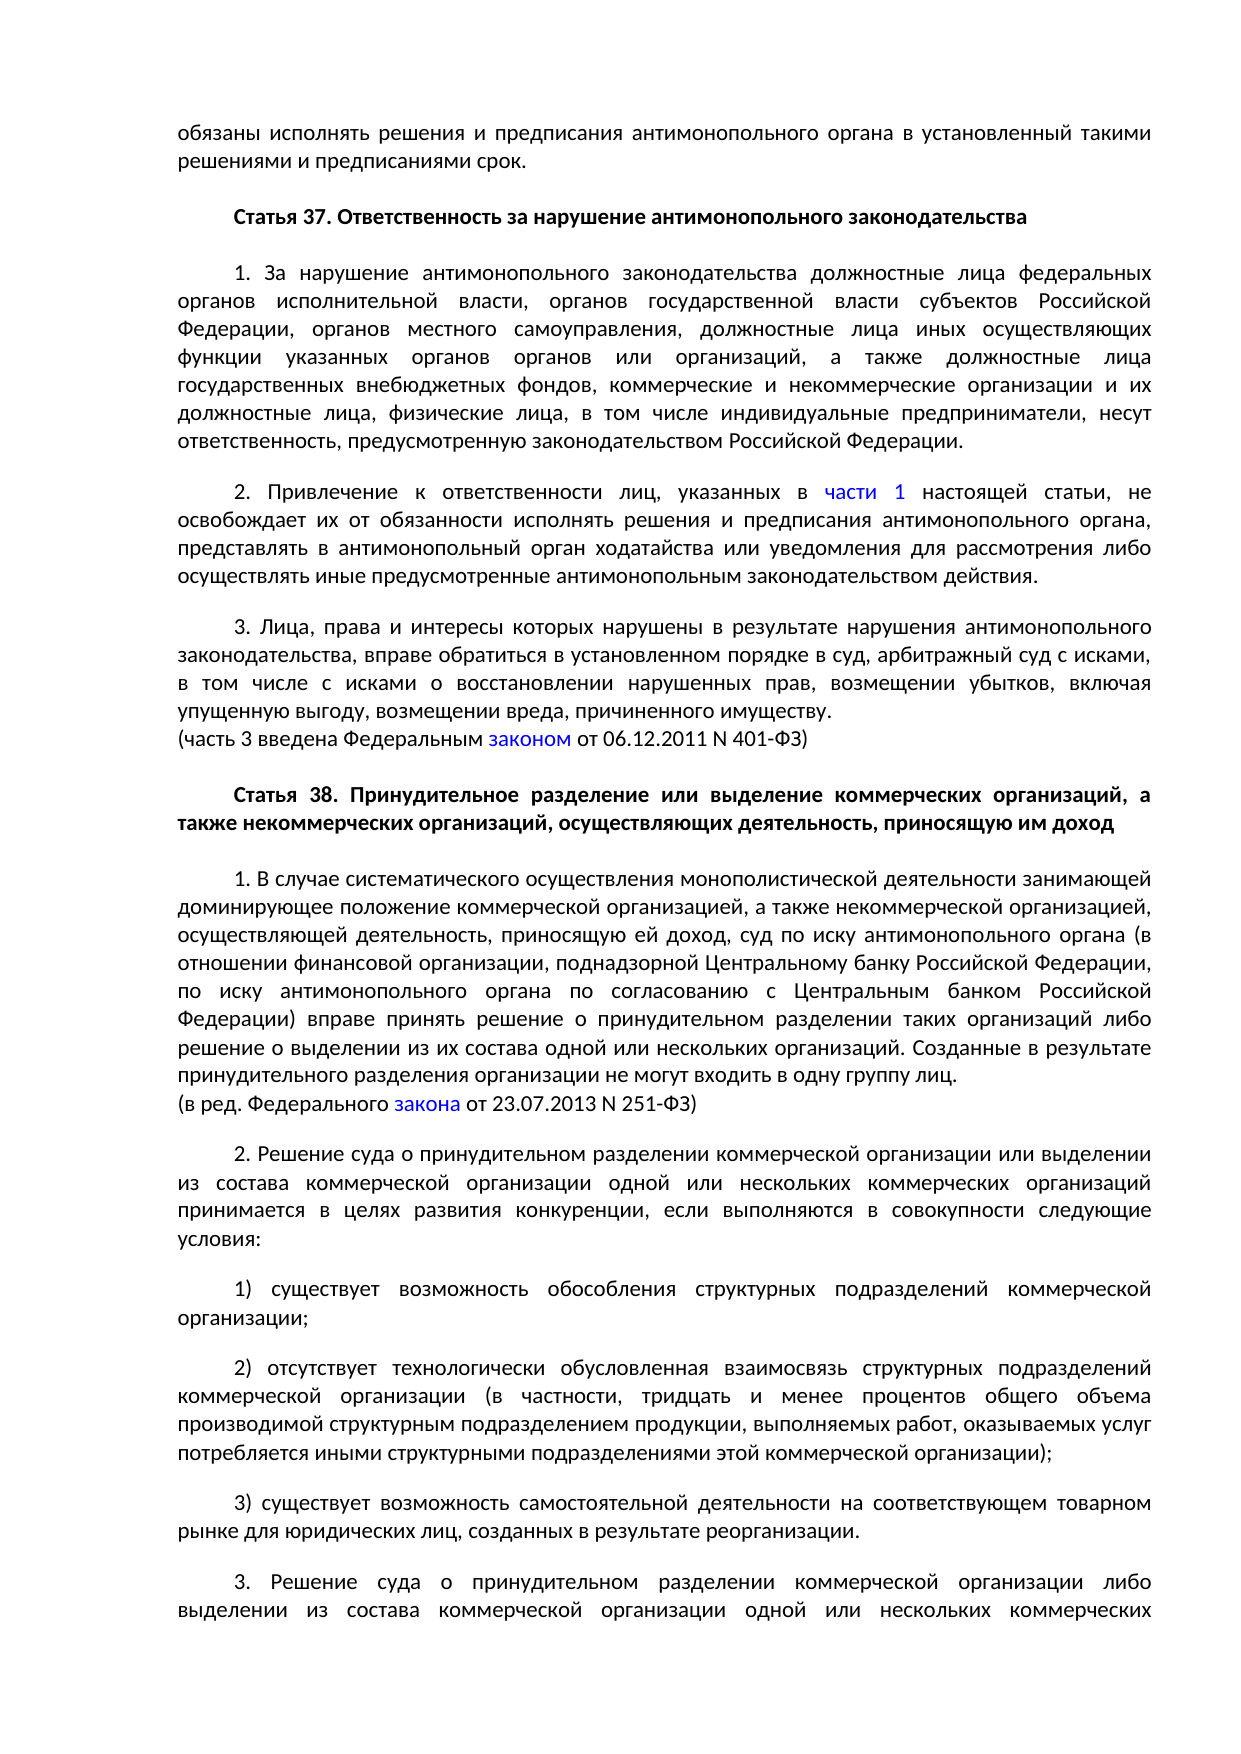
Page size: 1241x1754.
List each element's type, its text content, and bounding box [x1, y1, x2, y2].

title Статья 37. Ответственность за нарушение антимонопольного законодательства [177, 202, 1152, 230]
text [177, 1567, 1152, 1623]
text (в ред. Федерального закона от 23.07.2013 N 251-ФЗ) [177, 1089, 1152, 1117]
text 1) существует возможность обособления структурных подразделений коммерческой организации; [177, 1274, 1152, 1331]
text 1. За нарушение антимонопольного законодательства должностные лица федеральных органов исполнительной власти, органов государственной власти субъектов Российской Федерации, органов местного самоуправления, должностные лица иных осуществляющих функции указанных органов органов или организаций, а также должностные лица государственных внебюджетных фондов, коммерческие и некоммерческие организации и их должностные лица, физические лица, в том числе индивидуальные предприниматели, несут ответственность, предусмотренную законодательством Российской Федерации. [177, 258, 1152, 454]
text 1. В случае систематического осуществления монополистической деятельности занимающей доминирующее положение коммерческой организацией, а также некоммерческой организацией, осуществляющей деятельность, приносящую ей доход, суд по иску антимонопольного органа (в отношении финансовой организации, поднадзорной Центральному банку Российской Федерации, по иску антимонопольного органа по согласованию с Центральным банком Российской Федерации) вправе принять решение о принудительном разделении таких организаций либо решение о выделении из их состава одной или нескольких организаций. Созданные в результате принудительного разделения организации не могут входить в одну группу лиц. [177, 864, 1152, 1089]
text 2. Привлечение к ответственности лиц, указанных в части 1 настоящей статьи, не освобождает их от обязанности исполнять решения и предписания антимонопольного органа, представлять в антимонопольный орган ходатайства или уведомления для рассмотрения либо осуществлять иные предусмотренные антимонопольным законодательством действия. [177, 477, 1152, 589]
text 3. Лица, права и интересы которых нарушены в результате нарушения антимонопольного законодательства, вправе обратиться в установленном порядке в суд, арбитражный суд с исками, в том числе с исками о восстановлении нарушенных прав, возмещении убытков, включая упущенную выгоду, возмещении вреда, причиненного имуществу. [177, 612, 1152, 724]
title Статья 38. Принудительное разделение или выделение коммерческих организаций, а также некоммерческих организаций, осуществляющих деятельность, приносящую им доход [177, 780, 1152, 836]
text 2) отсутствует технологически обусловленная взаимосвязь структурных подразделений коммерческой организации (в частности, тридцать и менее процентов общего объема производимой структурным подразделением продукции, выполняемых работ, оказываемых услуг потребляется иными структурными подразделениями этой коммерческой организации); [177, 1353, 1152, 1466]
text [177, 118, 1152, 174]
text 3) существует возможность самостоятельной деятельности на соответствующем товарном рынке для юридических лиц, созданных в результате реорганизации. [177, 1488, 1152, 1544]
text 2. Решение суда о принудительном разделении коммерческой организации или выделении из состава коммерческой организации одной или нескольких коммерческих организаций принимается в целях развития конкуренции, если выполняются в совокупности следующие условия: [177, 1139, 1152, 1252]
text (часть 3 введена Федеральным законом от 06.12.2011 N 401-ФЗ) [177, 724, 1152, 752]
